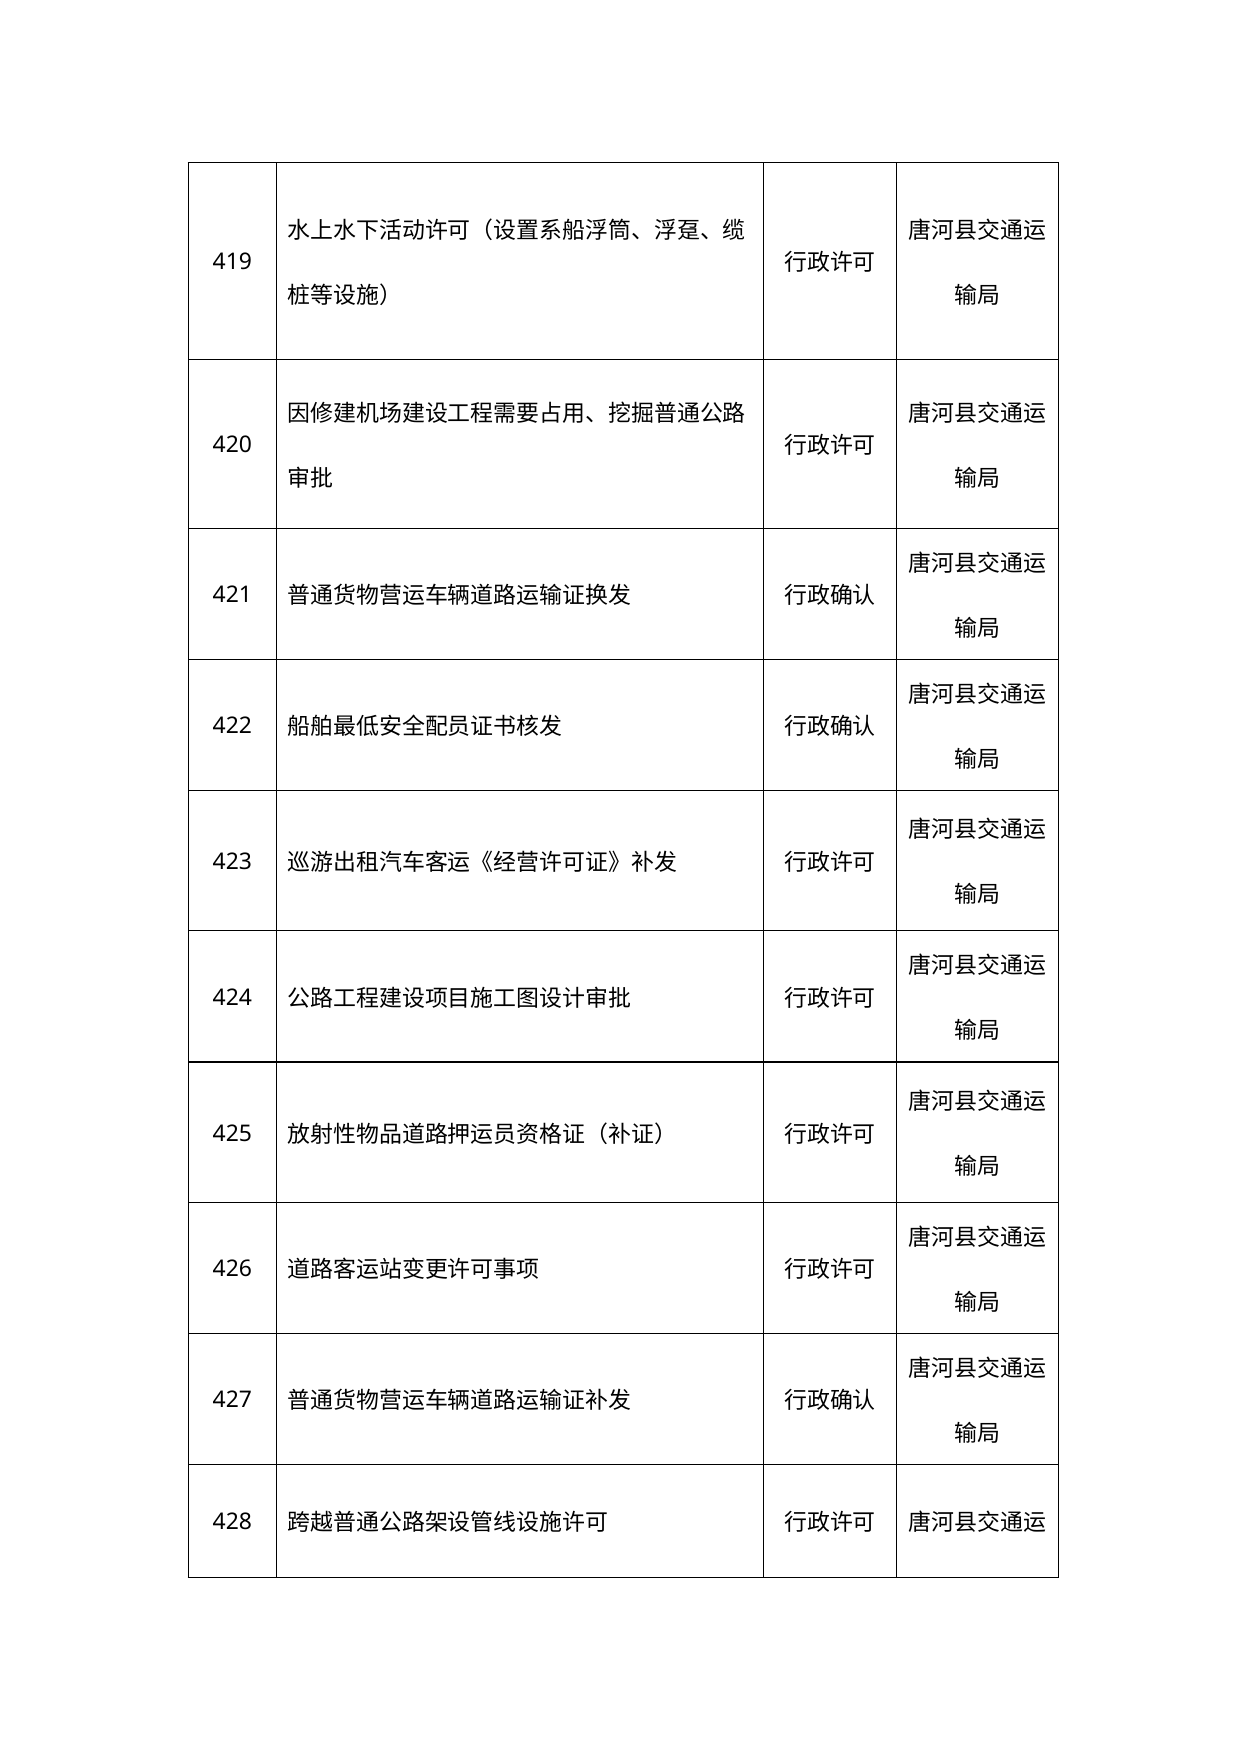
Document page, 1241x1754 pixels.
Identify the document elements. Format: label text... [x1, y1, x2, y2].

table_cell 巡游出租汽车客运《经营许可证》补发 [277, 791, 763, 930]
table_cell 唐河县交通运输局 [897, 1203, 1058, 1333]
table_cell 普通货物营运车辆道路运输证补发 [277, 1334, 763, 1464]
table_cell 行政许可 [764, 360, 896, 528]
table_cell 427 [189, 1334, 276, 1464]
table_cell 423 [189, 791, 276, 930]
table_cell 水上水下活动许可（设置系船浮筒、浮趸、缆桩等设施） [277, 163, 763, 359]
table_cell 普通货物营运车辆道路运输证换发 [277, 529, 763, 659]
table_cell 行政许可 [764, 1203, 896, 1333]
table_cell 行政许可 [764, 1063, 896, 1202]
table_cell 唐河县交通运输局 [897, 660, 1058, 790]
table_cell 行政确认 [764, 1334, 896, 1464]
table_cell 422 [189, 660, 276, 790]
table_cell 行政许可 [764, 1465, 896, 1577]
table_cell 唐河县交通运输局 [897, 931, 1058, 1061]
table_cell 426 [189, 1203, 276, 1333]
table_cell 唐河县交通运输局 [897, 360, 1058, 528]
table_cell 唐河县交通运输局 [897, 1063, 1058, 1202]
table_cell 放射性物品道路押运员资格证（补证） [277, 1063, 763, 1202]
table_cell 跨越普通公路架设管线设施许可 [277, 1465, 763, 1577]
table_cell 行政确认 [764, 529, 896, 659]
table_cell 行政许可 [764, 931, 896, 1061]
table_cell 428 [189, 1465, 276, 1577]
table_cell 行政许可 [764, 163, 896, 359]
table_cell 唐河县交通运输局 [897, 791, 1058, 930]
table_cell 公路工程建设项目施工图设计审批 [277, 931, 763, 1061]
table_cell 船舶最低安全配员证书核发 [277, 660, 763, 790]
table_cell 因修建机场建设工程需要占用、挖掘普通公路审批 [277, 360, 763, 528]
table_cell 419 [189, 163, 276, 359]
table_cell 唐河县交通运输局 [897, 163, 1058, 359]
table_cell 424 [189, 931, 276, 1061]
table_cell 道路客运站变更许可事项 [277, 1203, 763, 1333]
table_cell 425 [189, 1063, 276, 1202]
table_cell 唐河县交通运输局 [897, 529, 1058, 659]
table_cell 行政许可 [764, 791, 896, 930]
table_cell 行政确认 [764, 660, 896, 790]
table_cell 420 [189, 360, 276, 528]
table_cell 唐河县交通运输局 [897, 1334, 1058, 1464]
table_cell 唐河县交通运输局 [897, 1465, 1058, 1577]
table_cell 421 [189, 529, 276, 659]
